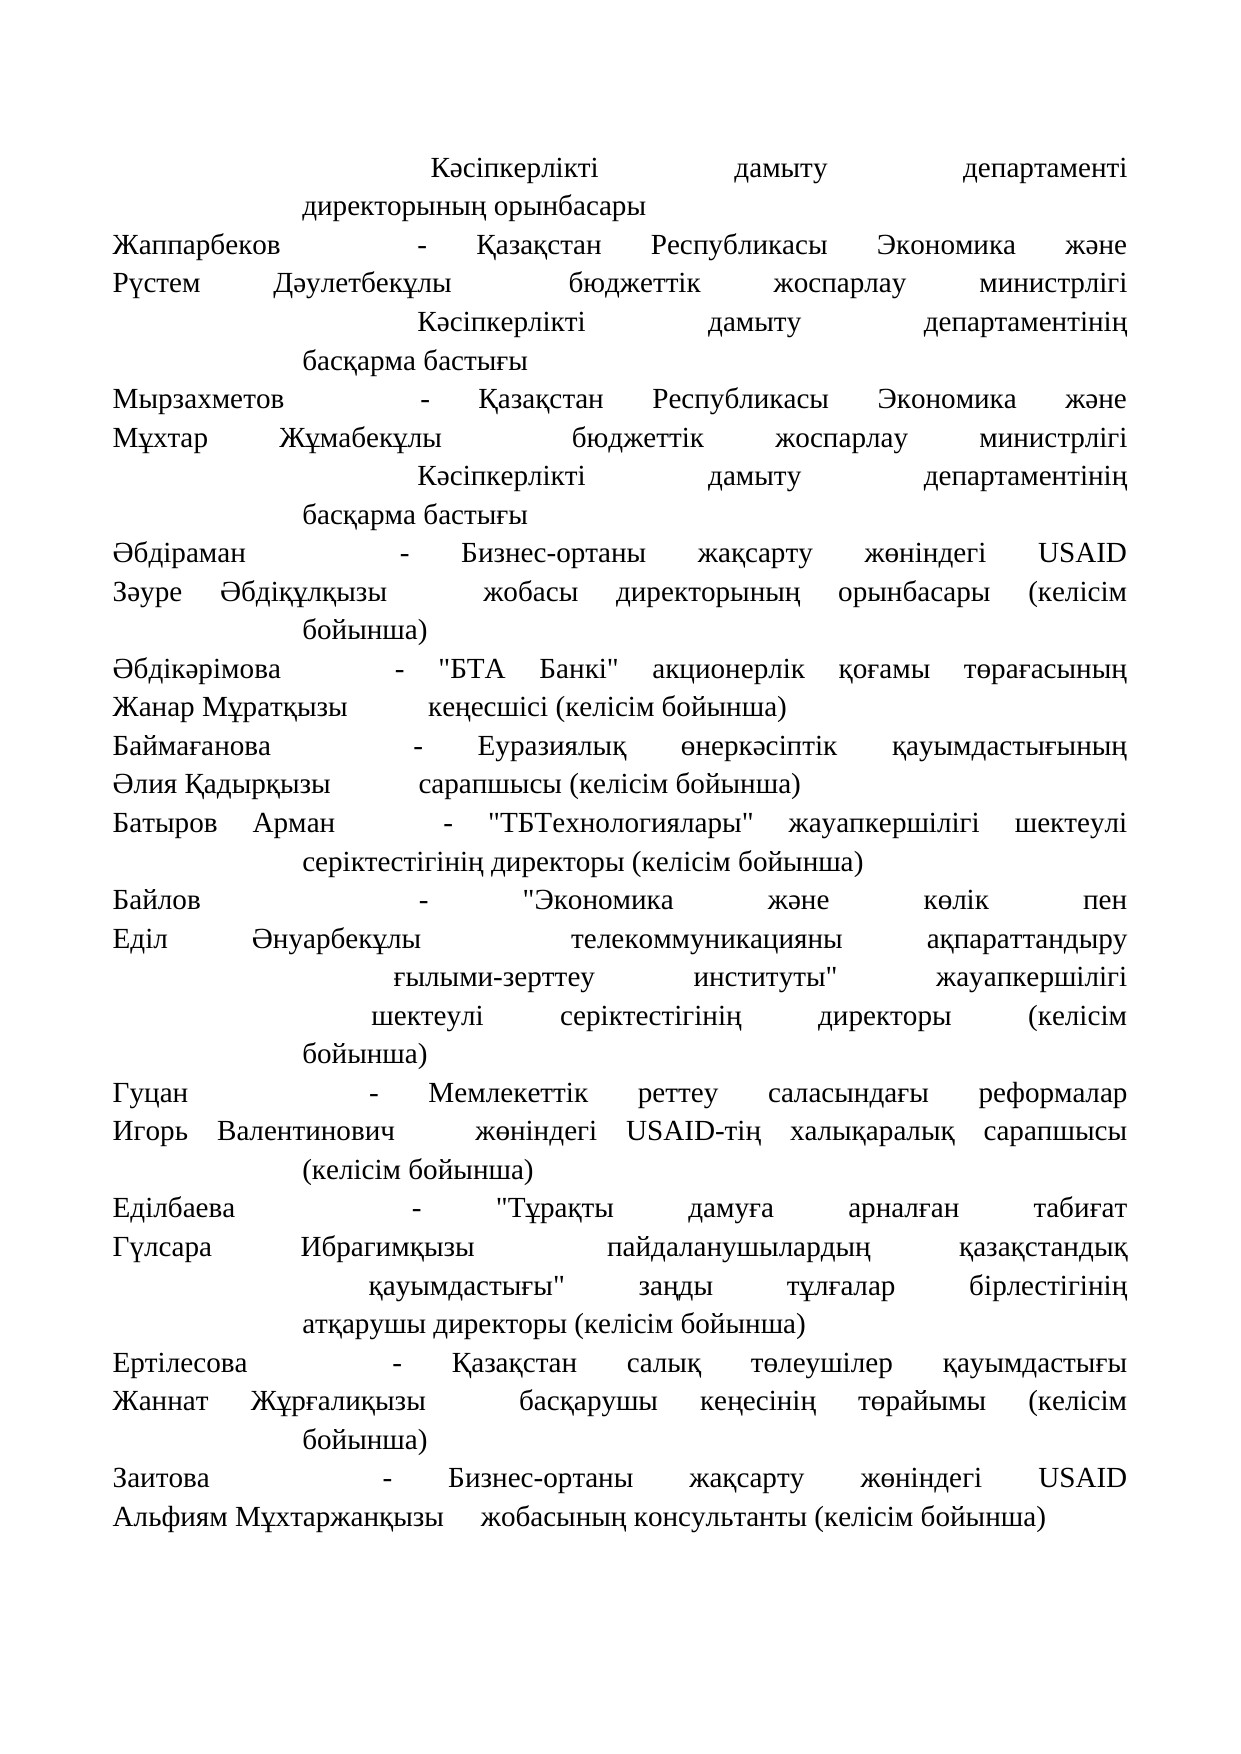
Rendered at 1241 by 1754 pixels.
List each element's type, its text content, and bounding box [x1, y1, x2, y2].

text Заитова - Бизнес-ортаны жақсарту жөніндегі USAID Альфиям Мұхтаржанқызы жобасының консультанты (келісім бойынша) [112, 1460, 1128, 1532]
text Батыров Арман - "ТБТехнологиялары" жауапкершілігі шектеулі серіктестігінің директоры (келісім бойынша) [112, 805, 1128, 877]
text Ертілесова - Қазақстан салық төлеушілер қауымдастығы Жаннат Жұрғалиқызы басқарушы кеңесінің төрайымы (келісім бойынша) [112, 1345, 1128, 1455]
text Байлов - "Экономика және көлік пен Еділ Әнуарбекұлы телекоммуникацияны ақпараттандыру ғылыми-зерттеу институты" жауапкершілігі шектеулі серіктестігінің директоры (келісім бойынша) [112, 882, 1128, 1070]
text Әбдікәрімова - "БТА Банкі" акционерлік қоғамы төрағасының Жанар Мұратқызы кеңесшісі (келісім бойынша) [112, 651, 1128, 723]
text Гуцан - Мемлекеттік реттеу саласындағы реформалар Игорь Валентинович жөніндегі USAID-тің халықаралық сарапшысы (келісім бойынша) [112, 1075, 1128, 1186]
text Баймағанова - Еуразиялық өнеркәсіптік қауымдастығының Әлия Қадырқызы сарапшысы (келісім бойынша) [112, 728, 1128, 800]
text Мырзахметов - Қазақстан Республикасы Экономика және Мұхтар Жұмабекұлы бюджеттік жоспарлау министрлігі Кәсіпкерлікті дамыту департаментінің басқарма бастығы [112, 381, 1128, 530]
text Әбдіраман - Бизнес-ортаны жақсарту жөніндегі USAID Зәуре Әбдіқұлқызы жобасы директорының орынбасары (келісім бойынша) [112, 535, 1128, 646]
text Жаппарбеков - Қазақстан Республикасы Экономика және Рүстем Дәулетбекұлы бюджеттік жоспарлау министрлігі Кәсіпкерлікті дамыту департаментінің басқарма бастығы [112, 227, 1128, 376]
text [112, 150, 1128, 222]
text Еділбаева - "Тұрақты дамуға арналған табиғат Гүлсара Ибрагимқызы пайдаланушылардың қазақстандық қауымдастығы" заңды тұлғалар бірлестігінің атқарушы директоры (келісім бойынша) [112, 1191, 1128, 1340]
